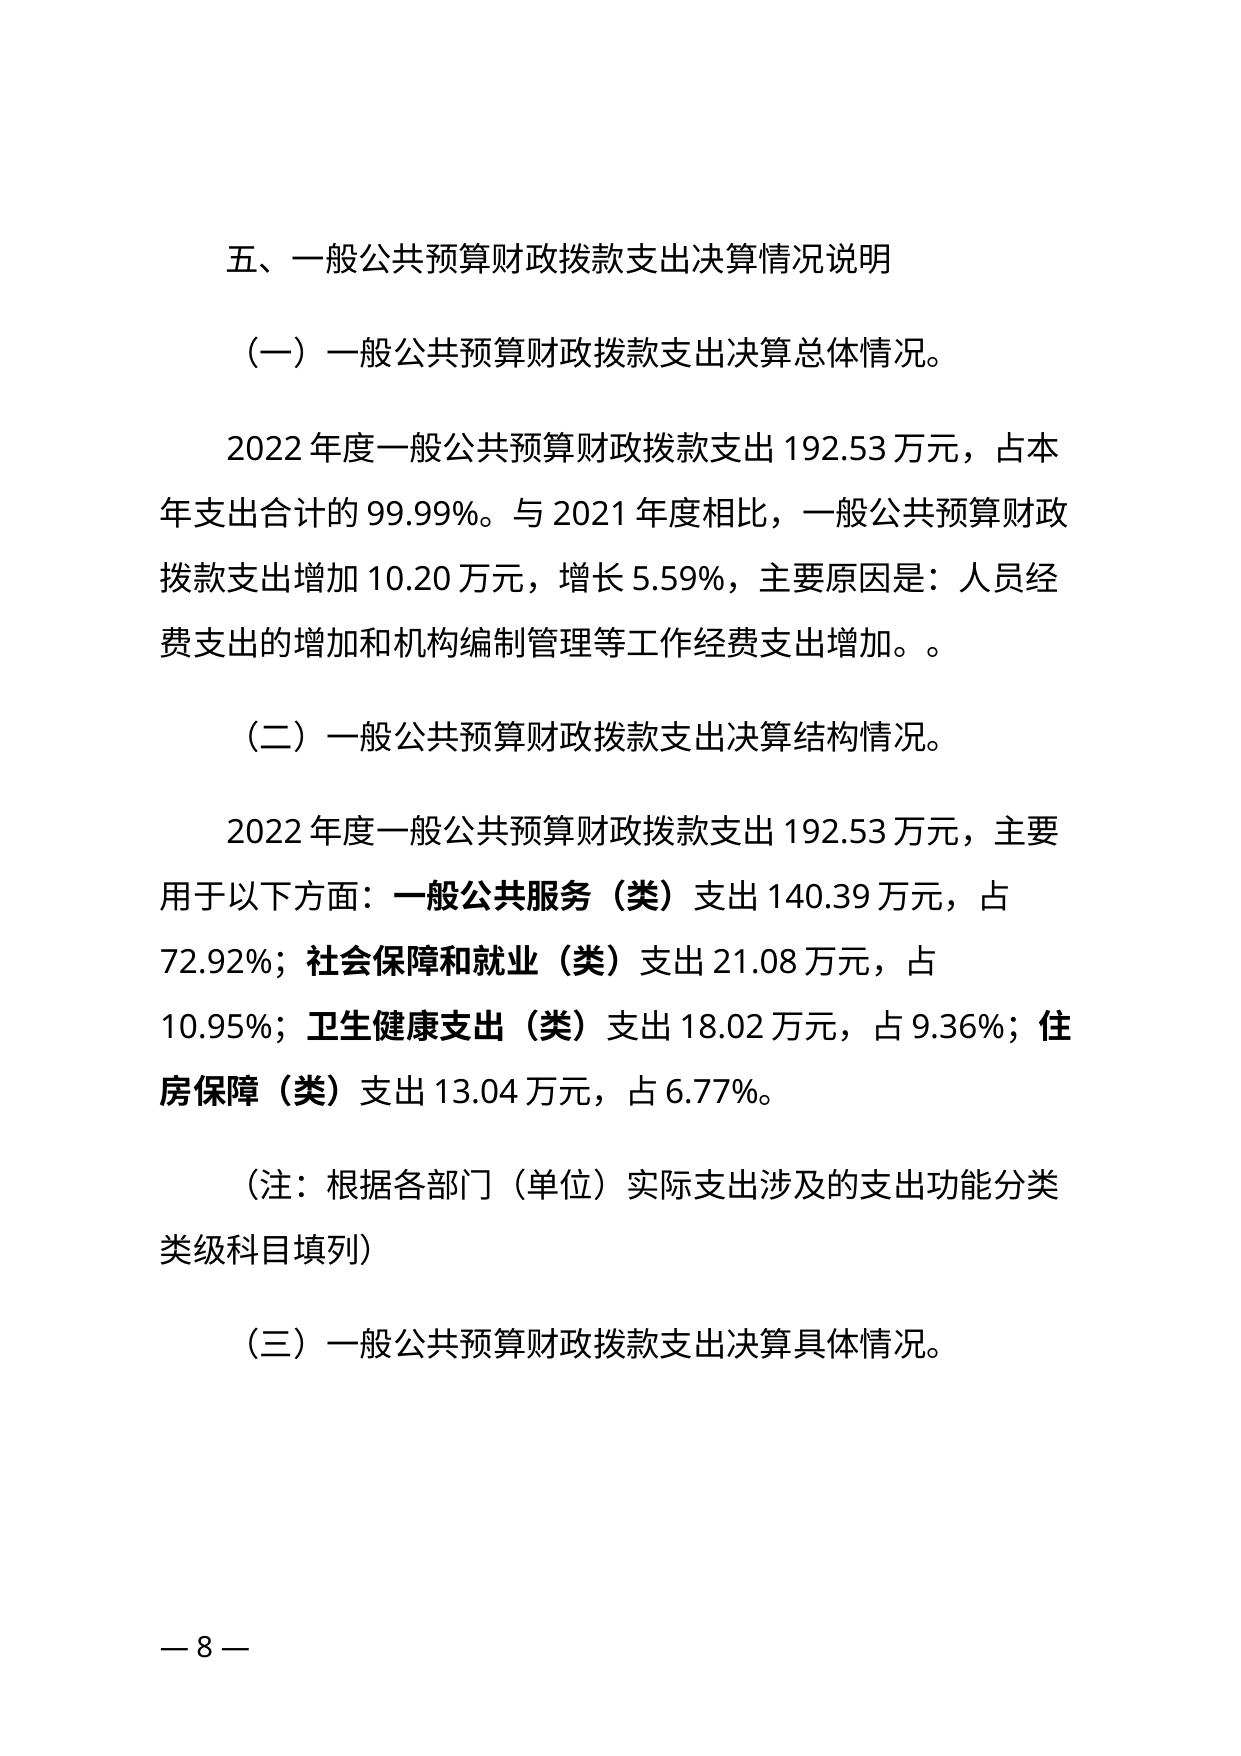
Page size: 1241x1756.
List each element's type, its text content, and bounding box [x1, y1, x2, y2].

text 五、一般公共预算财政拨款支出决算情况说明 [159, 225, 1081, 290]
text 2022年度一般公共预算财政拨款支出192.53万元，占本年支出合计的99.99%。与2021年度相比，一般公共预算财政拨款支出增加10.20万元，增长5.59%，主要原因是：人员经费支出的增加和机构编制管理等工作经费支出增加。。 [159, 413, 1081, 673]
text 2022年度一般公共预算财政拨款支出192.53万元，主要用于以下方面：一般公共服务（类）支出140.39万元，占72.92%；社会保障和就业（类）支出21.08万元，占10.95%；卫生健康支出（类）支出18.02万元，占9.36%；住房保障（类）支出13.04万元，占6.77%。 [159, 796, 1081, 1121]
text （三）一般公共预算财政拨款支出决算具体情况。 [159, 1310, 1081, 1375]
text （一）一般公共预算财政拨款支出决算总体情况。 [159, 319, 1081, 384]
text （二）一般公共预算财政拨款支出决算结构情况。 [159, 702, 1081, 767]
text （注：根据各部门（单位）实际支出涉及的支出功能分类类级科目填列） [159, 1151, 1081, 1281]
